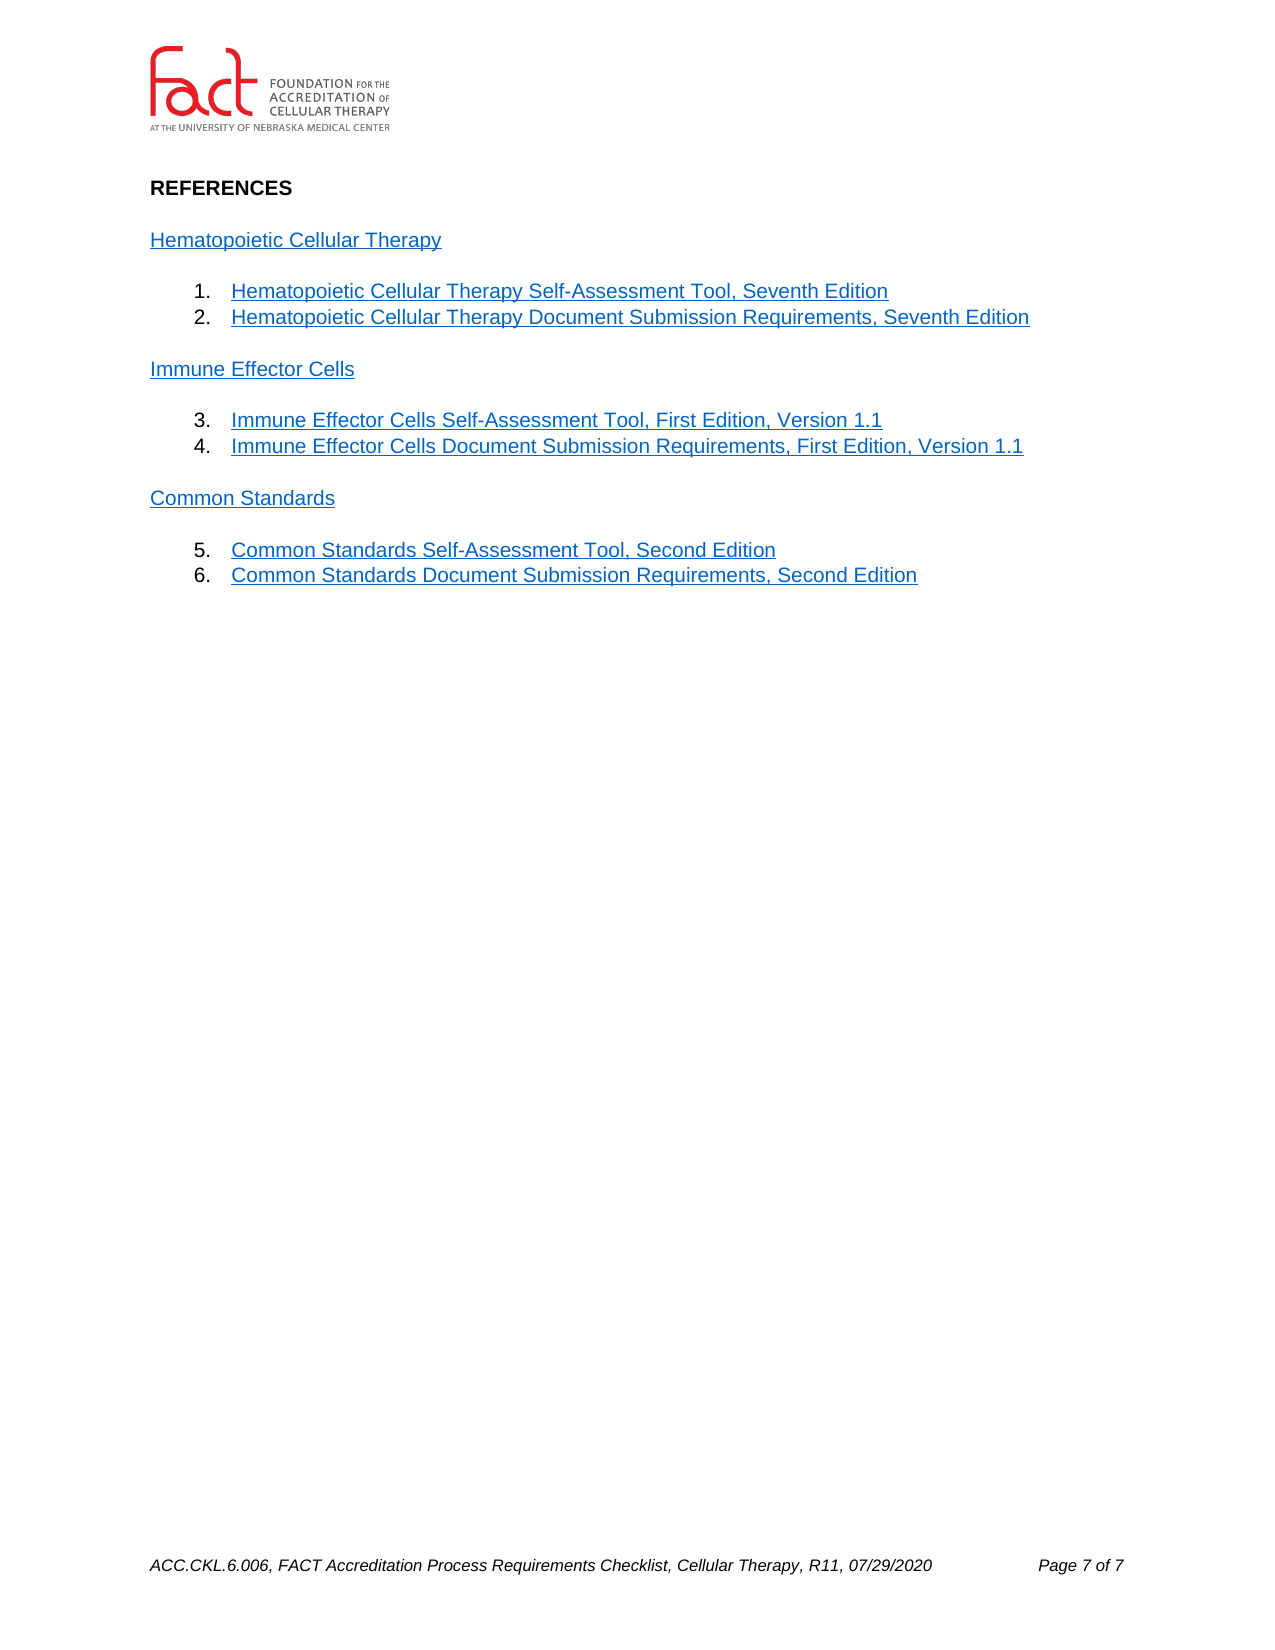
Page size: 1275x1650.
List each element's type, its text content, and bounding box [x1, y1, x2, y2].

text Immune Effector Cells [150, 357, 1125, 381]
list Immune Effector Cells Self-Assessment Tool, First Edition, Version 1.1 [194, 408, 1125, 432]
list Hematopoietic Cellular Therapy Self-Assessment Tool, Seventh Edition [194, 279, 1125, 303]
text Common Standards [150, 486, 1125, 510]
text Hematopoietic Cellular Therapy [150, 227, 1125, 251]
list Immune Effector Cells Document Submission Requirements, First Edition, Version 1.1 [194, 434, 1125, 458]
text REFERENCES [150, 176, 1125, 200]
list Common Standards Document Submission Requirements, Second Edition [194, 563, 1125, 587]
list Common Standards Self-Assessment Tool, Second Edition [194, 537, 1125, 561]
list Hematopoietic Cellular Therapy Document Submission Requirements, Seventh Edition [194, 305, 1125, 329]
picture [150, 46, 390, 131]
